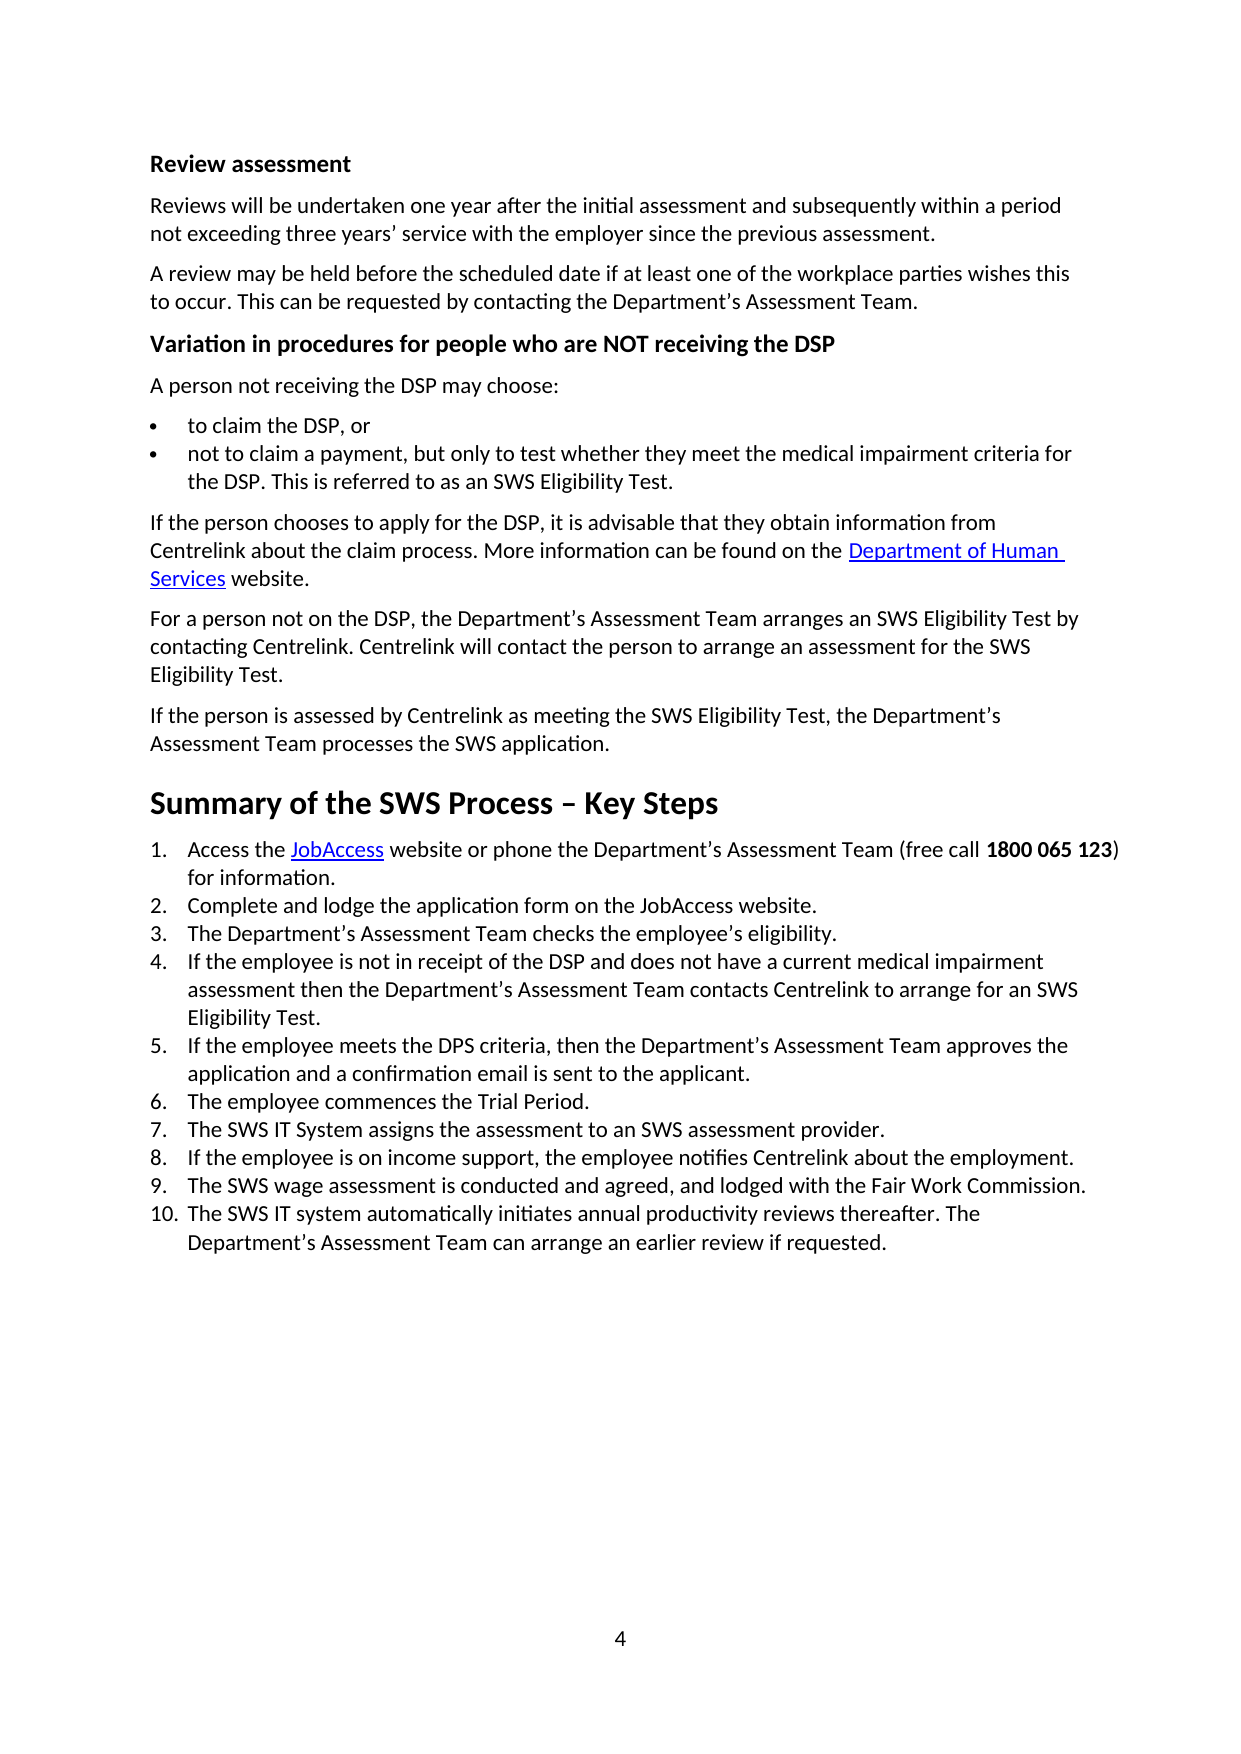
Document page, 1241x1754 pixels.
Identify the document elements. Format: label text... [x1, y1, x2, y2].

list If the employee is on income support, the employee notifies Centrelink about the employment. [150, 1143, 1090, 1172]
list The SWS IT system automatically initiates annual productivity reviews thereafter. The Department’s Assessment Team can arrange an earlier review if requested. [150, 1199, 1090, 1256]
list Access the JobAccess website or phone the Department’s Assessment Team (free call 1800 065 123) for information. [150, 835, 1120, 891]
text If the person chooses to apply for the DSP, it is advisable that they obtain information from Centrelink about the claim process. More information can be found on the Department of Human Services website. [150, 508, 1090, 592]
subtitle Review assessment [150, 148, 1090, 178]
list not to claim a payment, but only to test whether they meet the medical impairment criteria for the DSP. This is referred to as an SWS Eligibility Test. [150, 439, 1090, 495]
list The employee commences the Trial Period. [150, 1087, 1090, 1116]
text Reviews will be undertaken one year after the initial assessment and subsequently within a period not exceeding three years’ service with the employer since the previous assessment. [150, 191, 1090, 247]
subtitle Variation in procedures for people who are NOT receiving the DSP [150, 328, 1090, 358]
list If the employee is not in receipt of the DSP and does not have a current medical impairment assessment then the Department’s Assessment Team contacts Centrelink to arrange for an SWS Eligibility Test. [150, 947, 1090, 1031]
text A person not receiving the DSP may choose: [150, 371, 1090, 399]
subtitle Summary of the SWS Process – Key Steps [150, 782, 1090, 823]
list The Department’s Assessment Team checks the employee’s eligibility. [150, 919, 1090, 947]
text If the person is assessed by Centrelink as meeting the SWS Eligibility Test, the Department’s Assessment Team processes the SWS application. [150, 701, 1090, 757]
list The SWS IT System assigns the assessment to an SWS assessment provider. [150, 1116, 1090, 1143]
list Complete and lodge the application form on the JobAccess website. [150, 891, 1090, 919]
list to claim the DSP, or [150, 411, 1090, 439]
text A review may be held before the scheduled date if at least one of the workplace parties wishes this to occur. This can be requested by contacting the Department’s Assessment Team. [150, 259, 1090, 315]
list The SWS wage assessment is conducted and agreed, and lodged with the Fair Work Commission. [150, 1172, 1090, 1199]
list If the employee meets the DPS criteria, then the Department’s Assessment Team approves the application and a confirmation email is sent to the applicant. [150, 1031, 1090, 1087]
text For a person not on the DSP, the Department’s Assessment Team arranges an SWS Eligibility Test by contacting Centrelink. Centrelink will contact the person to arrange an assessment for the SWS Eligibility Test. [150, 604, 1090, 688]
